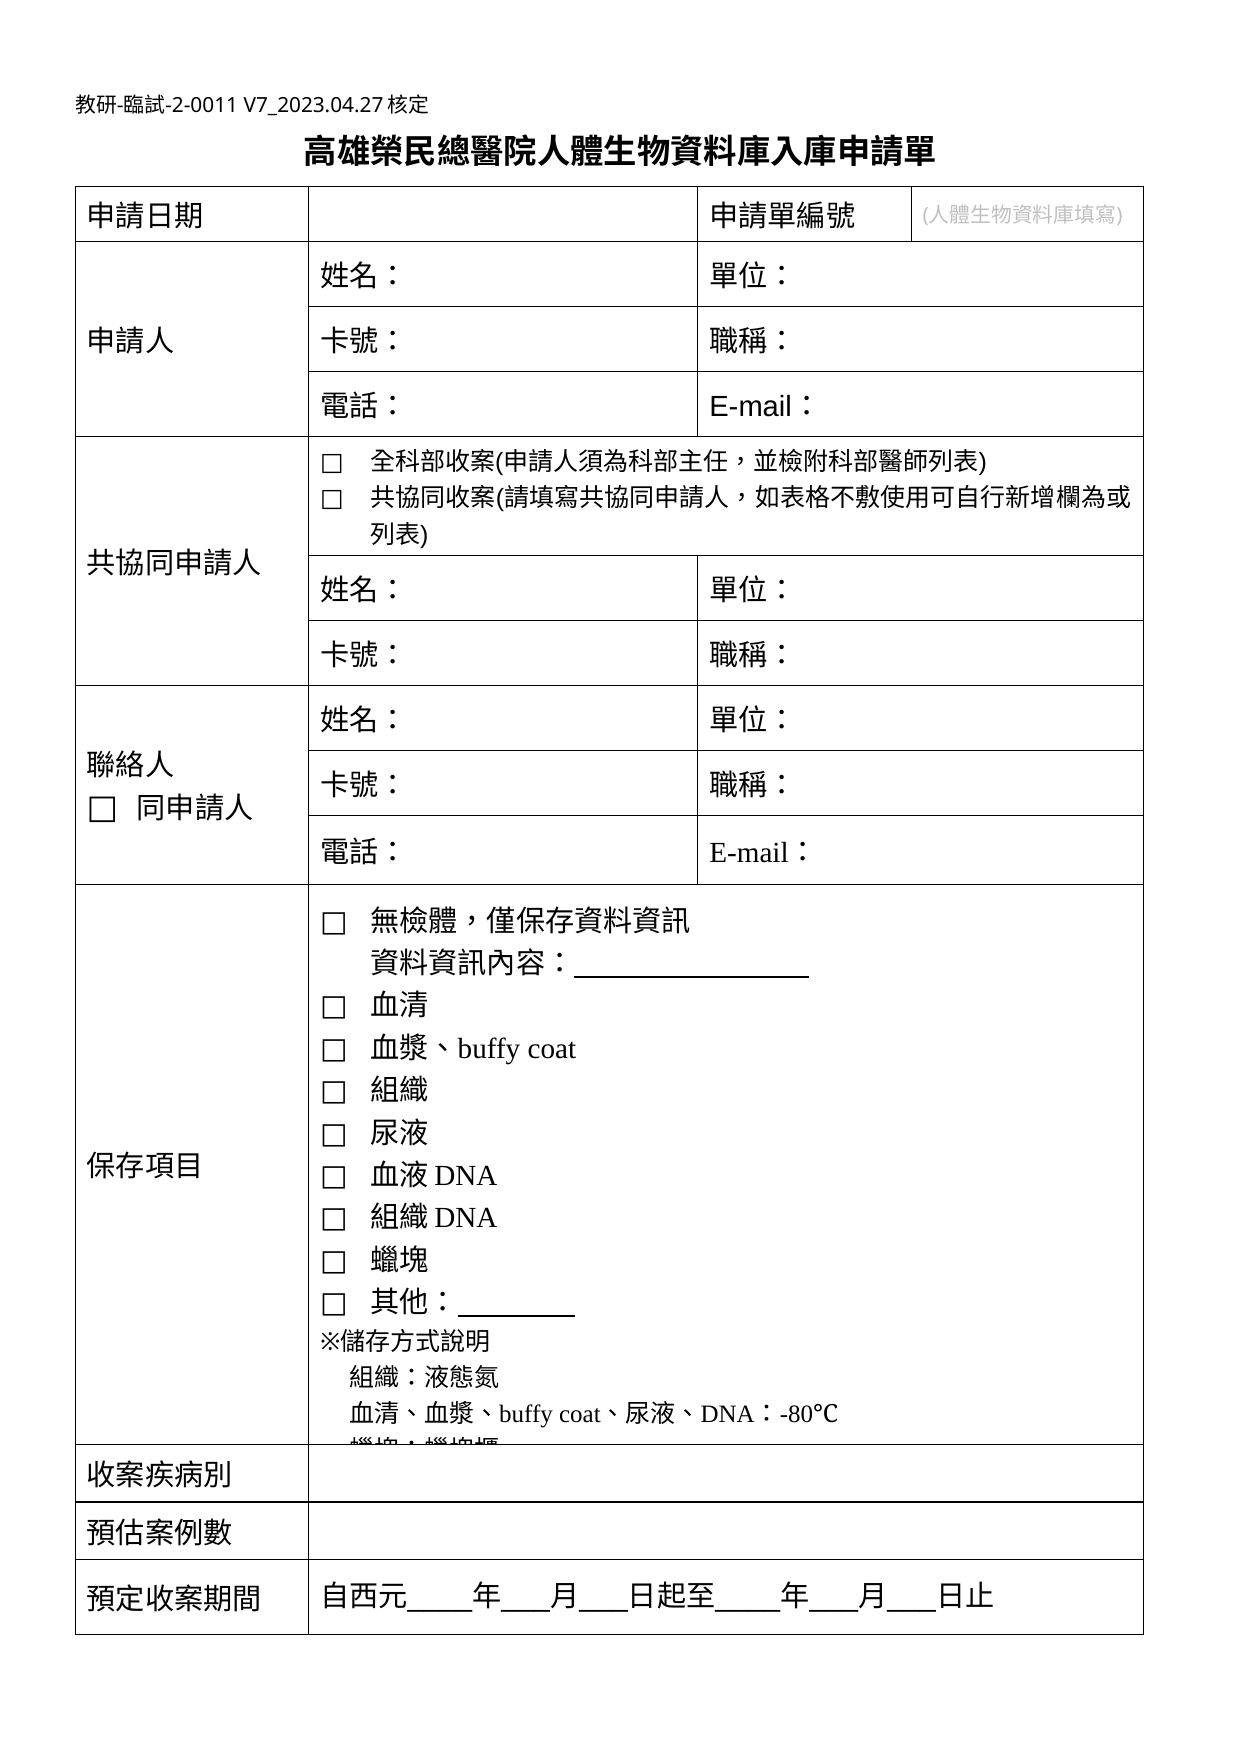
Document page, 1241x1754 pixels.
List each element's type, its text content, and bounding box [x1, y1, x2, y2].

table_cell 職稱： [698, 307, 1143, 371]
table_cell 電話： [309, 372, 697, 436]
table_cell 預估案例數 [76, 1503, 308, 1559]
table_cell 姓名： [309, 242, 697, 306]
table_cell 單位： [698, 686, 1143, 750]
table_cell [309, 1503, 1143, 1559]
table_header (人體生物資料庫填寫) [912, 187, 1143, 241]
table_cell 收案疾病別 [76, 1445, 308, 1501]
table_cell 職稱： [698, 621, 1143, 685]
table_header 申請單編號 [698, 187, 911, 241]
table_cell 無檢體，僅保存資料資訊 資料資訊內容： 血清 血漿、buffy coat 組織 尿液 血液DNA 組織DNA 蠟塊 其他： ※儲存方式說明 組織：液態氮 血清、血漿、buffy coat、尿液、DNA：-80℃ 蠟塊：蠟塊櫃 其他：以人體生物資料庫可執行方式為之 [309, 885, 1143, 1444]
table_cell 保存項目 [76, 885, 308, 1444]
table_cell 預定收案期間 [76, 1560, 308, 1634]
table_cell [309, 1445, 1143, 1501]
table_cell 姓名： [309, 686, 697, 750]
table_cell 卡號： [309, 307, 697, 371]
table_cell 申請人 [76, 242, 308, 436]
table_cell 共協同申請人 [76, 437, 308, 685]
table_cell E-mail： [698, 816, 1143, 884]
table_header 申請日期 [76, 187, 308, 241]
table_cell E-mail： [698, 372, 1143, 436]
table_header [309, 187, 697, 241]
table_cell 單位： [698, 556, 1143, 620]
table_cell 卡號： [309, 621, 697, 685]
table_cell 職稱： [698, 751, 1143, 815]
table_cell 單位： [698, 242, 1143, 306]
text 高雄榮民總醫院人體生物資料庫入庫申請單 [75, 125, 1165, 173]
table_cell 全科部收案(申請人須為科部主任，並檢附科部醫師列表) 共協同收案(請填寫共協同申請人，如表格不敷使用可自行新增欄為或列表) [309, 437, 1143, 555]
table_cell 姓名： [309, 556, 697, 620]
table_cell 聯絡人 同申請人 [76, 686, 308, 884]
table_cell 卡號： [309, 751, 697, 815]
table_cell 電話： [309, 816, 697, 884]
table_cell 自西元____年___月___日起至____年___月___日止 [309, 1560, 1143, 1634]
